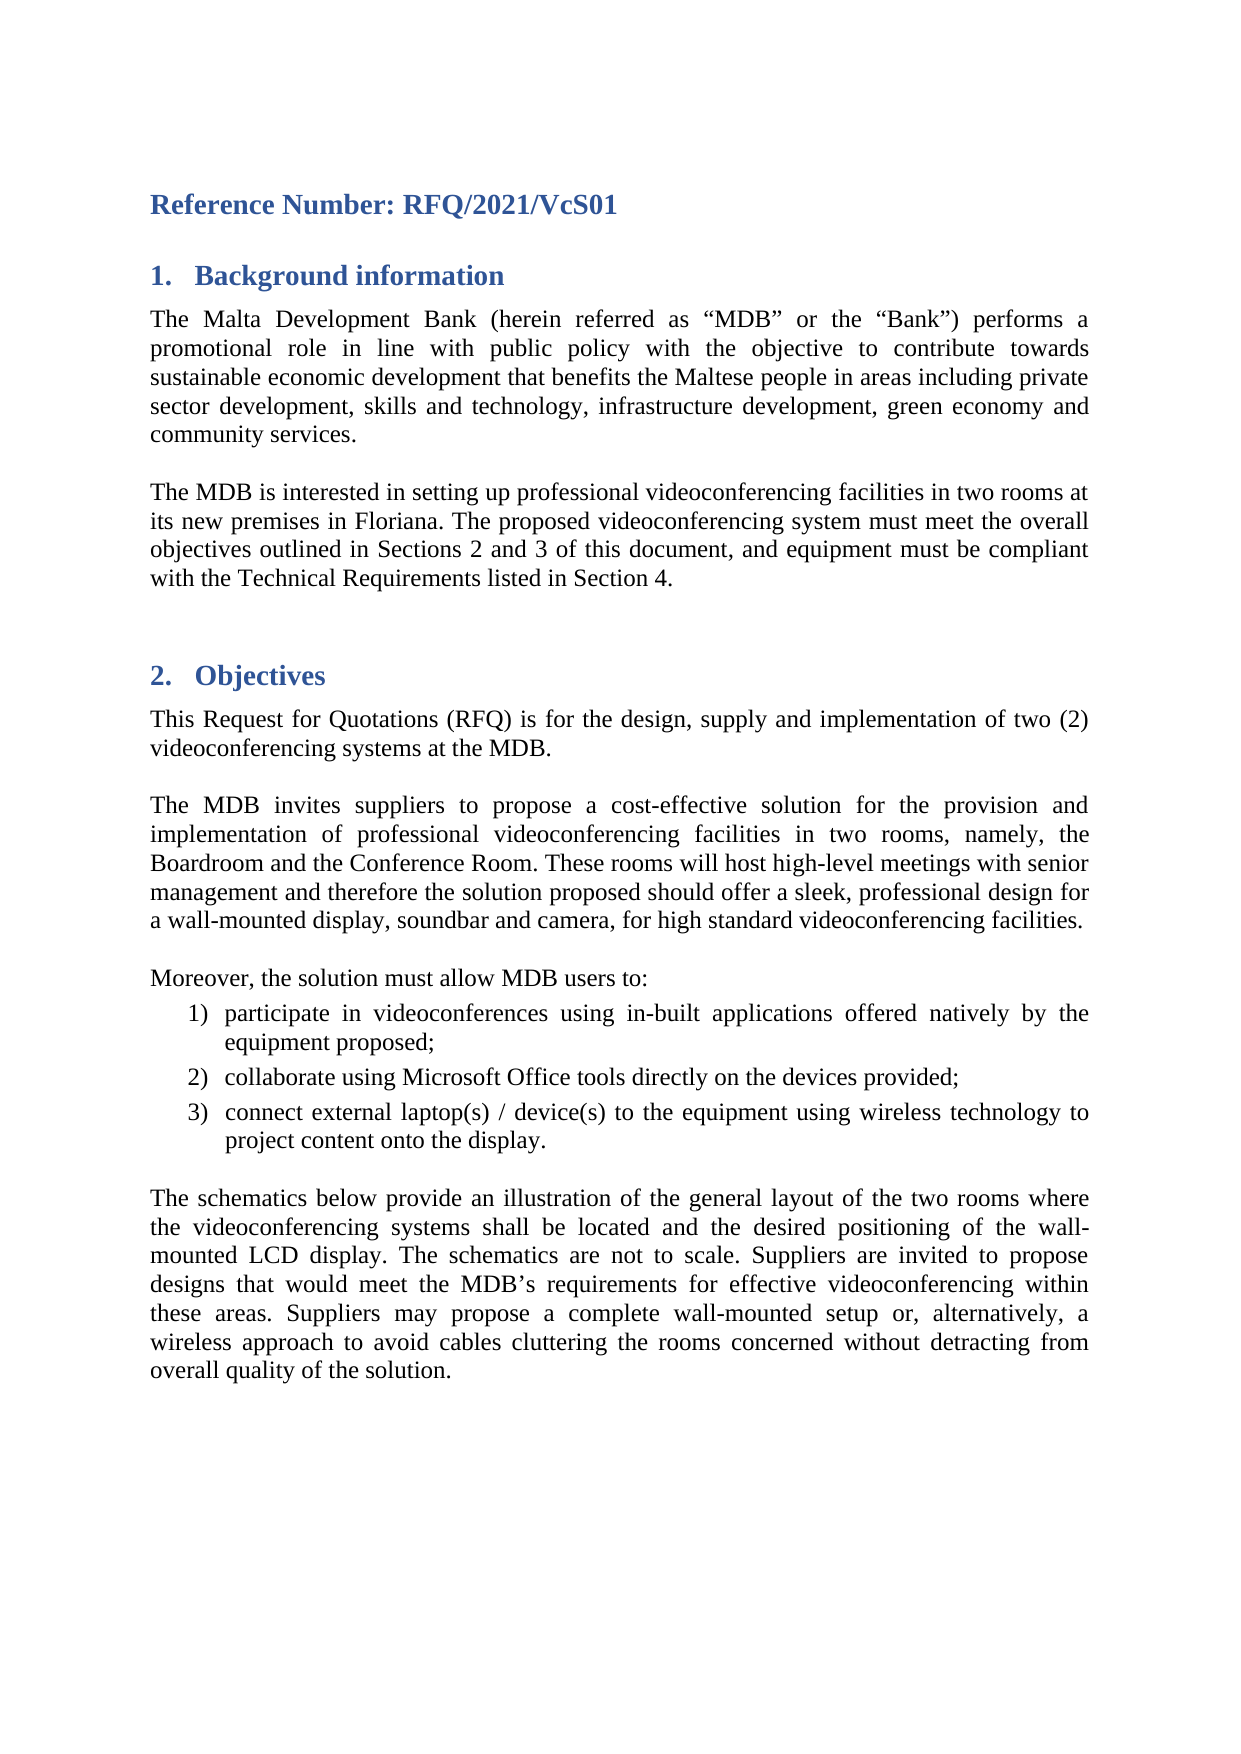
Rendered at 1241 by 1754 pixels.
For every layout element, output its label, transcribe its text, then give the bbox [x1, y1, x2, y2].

subtitle Objectives [150, 658, 1090, 692]
text Moreover, the solution must allow MDB users to: [150, 963, 1090, 992]
text ​The MDB is interested in setting up professional videoconferencing facilities in two rooms at its new premises in Floriana. The proposed videoconferencing system must meet the overall objectives outlined in Sections 2 and 3 of this document, and equipment must be compliant with the Technical Requirements listed in Section 4. [150, 477, 1090, 592]
list collaborate using Microsoft Office tools directly on the devices provided; [187, 1062, 1090, 1091]
text The Malta Development Bank (herein referred as “MDB” or the “Bank”) performs a promotional role in line with public policy with the objective to contribute towards sustainable economic development that benefits the Maltese people in areas including private sector development, skills and technology, infrastructure development, green economy and community services. [150, 304, 1090, 448]
subtitle Background information [150, 258, 1090, 292]
list connect external laptop(s) / device(s) to the equipment using wireless technology to project content onto the display. [187, 1097, 1090, 1154]
list participate in videoconferences using in-built applications offered natively by the equipment proposed; [187, 998, 1090, 1056]
subtitle Reference Number: RFQ/2021/VcS01 [150, 187, 1090, 221]
text This Request for Quotations (RFQ) is for the design, supply and implementation of two (2) videoconferencing systems at the MDB. [150, 704, 1090, 762]
text The schematics below provide an illustration of the general layout of the two rooms where the videoconferencing systems shall be located and the desired positioning of the wall-mounted LCD display. The schematics are not to scale. Suppliers are invited to propose designs that would meet the MDB’s requirements for effective videoconferencing within these areas. Suppliers may propose a complete wall-mounted setup or, alternatively, a wireless approach to avoid cables cluttering the rooms concerned without detracting from overall quality of the solution. [150, 1183, 1090, 1384]
text The MDB invites suppliers to propose a cost-effective solution for the provision and implementation of professional videoconferencing facilities in two rooms, namely, the Boardroom and the Conference Room. These rooms will host high-level meetings with senior management and therefore the solution proposed should offer a sleek, professional design for a wall-mounted display, soundbar and camera, for high standard videoconferencing facilities. [150, 791, 1090, 934]
